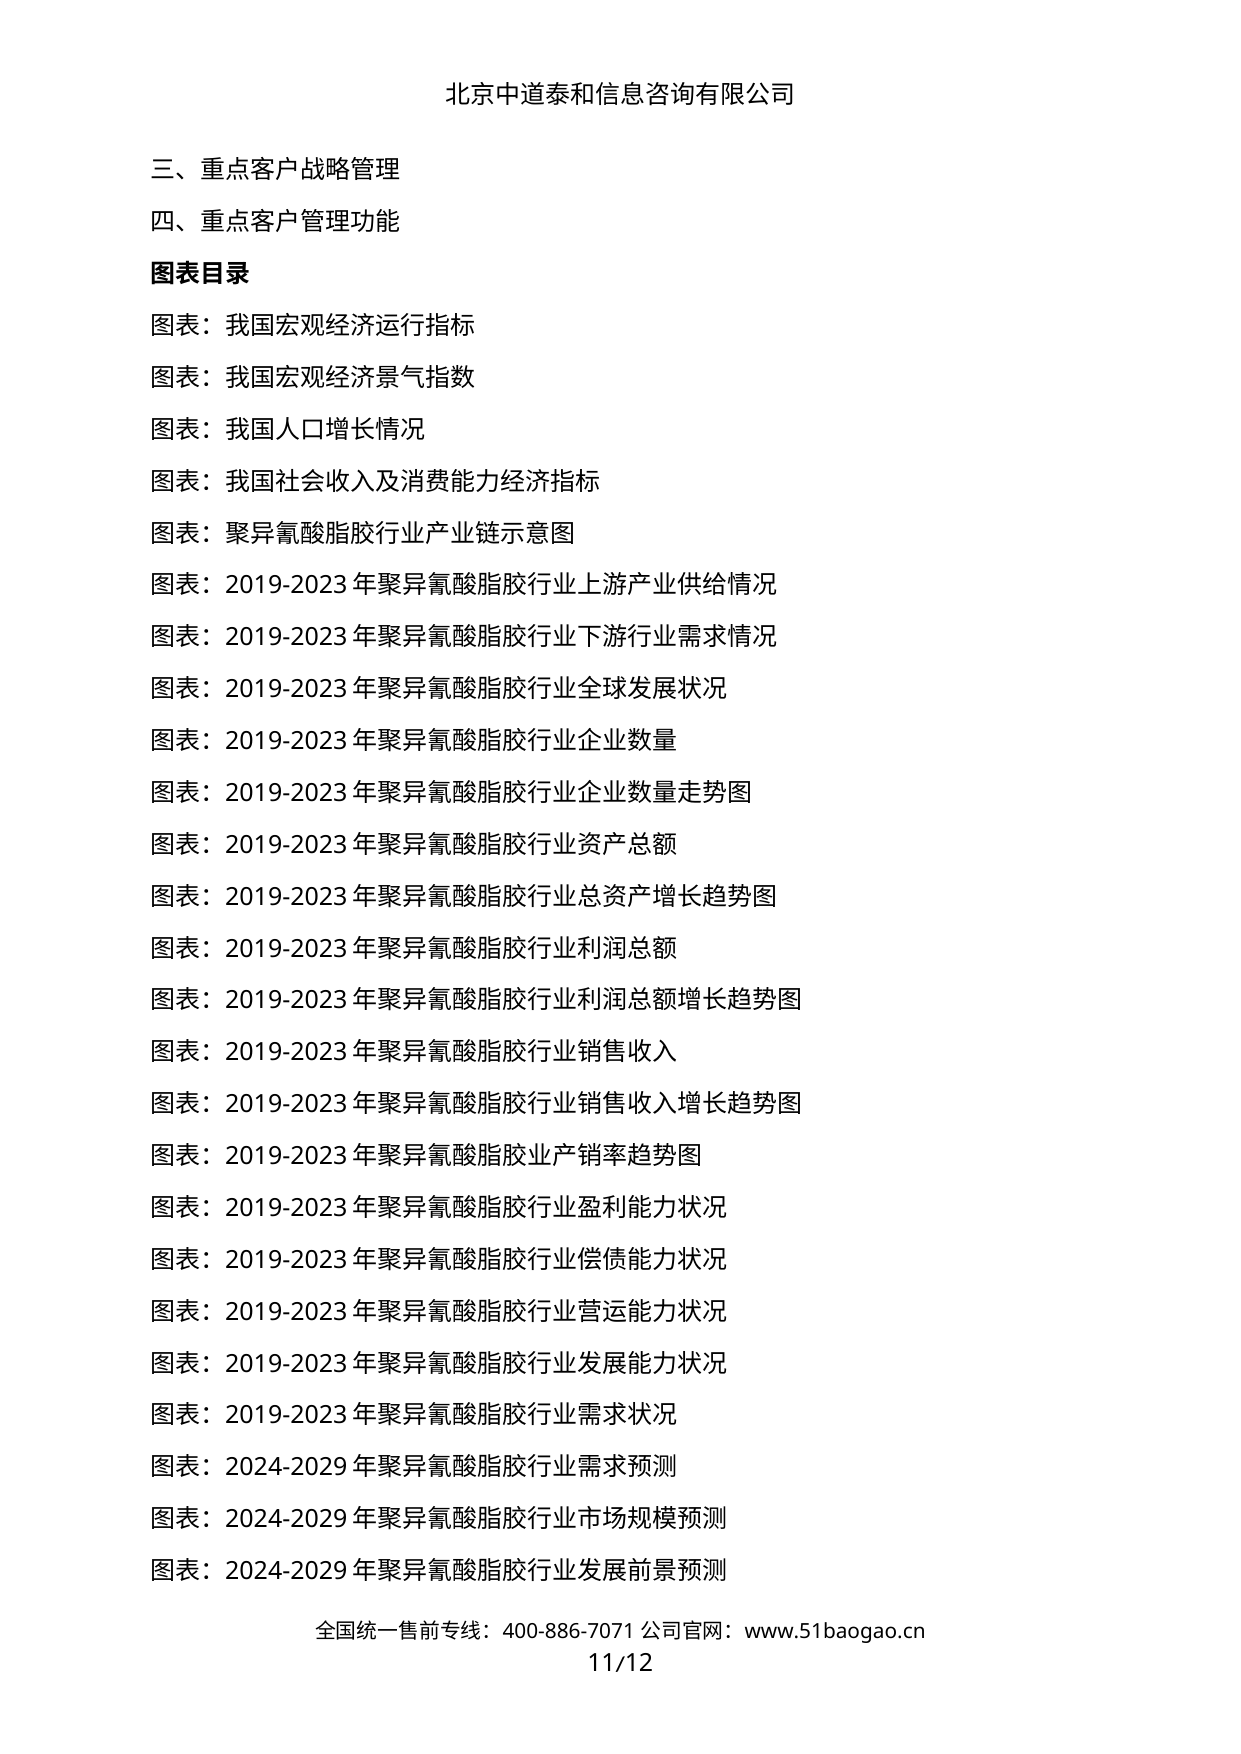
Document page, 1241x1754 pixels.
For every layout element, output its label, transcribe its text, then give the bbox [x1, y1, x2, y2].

text 图表：2024-2029年聚异氰酸脂胶行业市场规模预测 [150, 1499, 1090, 1535]
text 图表：2019-2023年聚异氰酸脂胶行业下游行业需求情况 [150, 617, 1090, 653]
text 图表：2019-2023年聚异氰酸脂胶行业全球发展状况 [150, 669, 1090, 705]
text 图表：我国人口增长情况 [150, 409, 1090, 446]
text 图表：2024-2029年聚异氰酸脂胶行业发展前景预测 [150, 1551, 1090, 1587]
text 图表：2019-2023年聚异氰酸脂胶行业销售收入 [150, 1032, 1090, 1068]
text 图表：2019-2023年聚异氰酸脂胶业产销率趋势图 [150, 1136, 1090, 1172]
text 图表：2019-2023年聚异氰酸脂胶行业营运能力状况 [150, 1291, 1090, 1327]
text 图表：聚异氰酸脂胶行业产业链示意图 [150, 513, 1090, 549]
text 图表：2019-2023年聚异氰酸脂胶行业偿债能力状况 [150, 1239, 1090, 1276]
text 图表：2019-2023年聚异氰酸脂胶行业总资产增长趋势图 [150, 876, 1090, 912]
text 图表：2019-2023年聚异氰酸脂胶行业利润总额增长趋势图 [150, 980, 1090, 1016]
text 图表：我国宏观经济运行指标 [150, 306, 1090, 342]
text 图表：2019-2023年聚异氰酸脂胶行业盈利能力状况 [150, 1187, 1090, 1224]
text 图表：2019-2023年聚异氰酸脂胶行业销售收入增长趋势图 [150, 1084, 1090, 1120]
text 图表目录 [150, 254, 1090, 290]
text 图表：2019-2023年聚异氰酸脂胶行业利润总额 [150, 928, 1090, 964]
text 图表：2019-2023年聚异氰酸脂胶行业企业数量走势图 [150, 772, 1090, 809]
text 图表：2019-2023年聚异氰酸脂胶行业资产总额 [150, 824, 1090, 861]
text 图表：2019-2023年聚异氰酸脂胶行业企业数量 [150, 721, 1090, 757]
text 图表：2019-2023年聚异氰酸脂胶行业发展能力状况 [150, 1343, 1090, 1379]
text 图表：2019-2023年聚异氰酸脂胶行业上游产业供给情况 [150, 565, 1090, 601]
text 三、重点客户战略管理 [150, 150, 1090, 186]
text 四、重点客户管理功能 [150, 202, 1090, 238]
text 图表：2024-2029年聚异氰酸脂胶行业需求预测 [150, 1447, 1090, 1483]
text 图表：我国宏观经济景气指数 [150, 357, 1090, 394]
text 图表：2019-2023年聚异氰酸脂胶行业需求状况 [150, 1395, 1090, 1431]
text 图表：我国社会收入及消费能力经济指标 [150, 461, 1090, 497]
